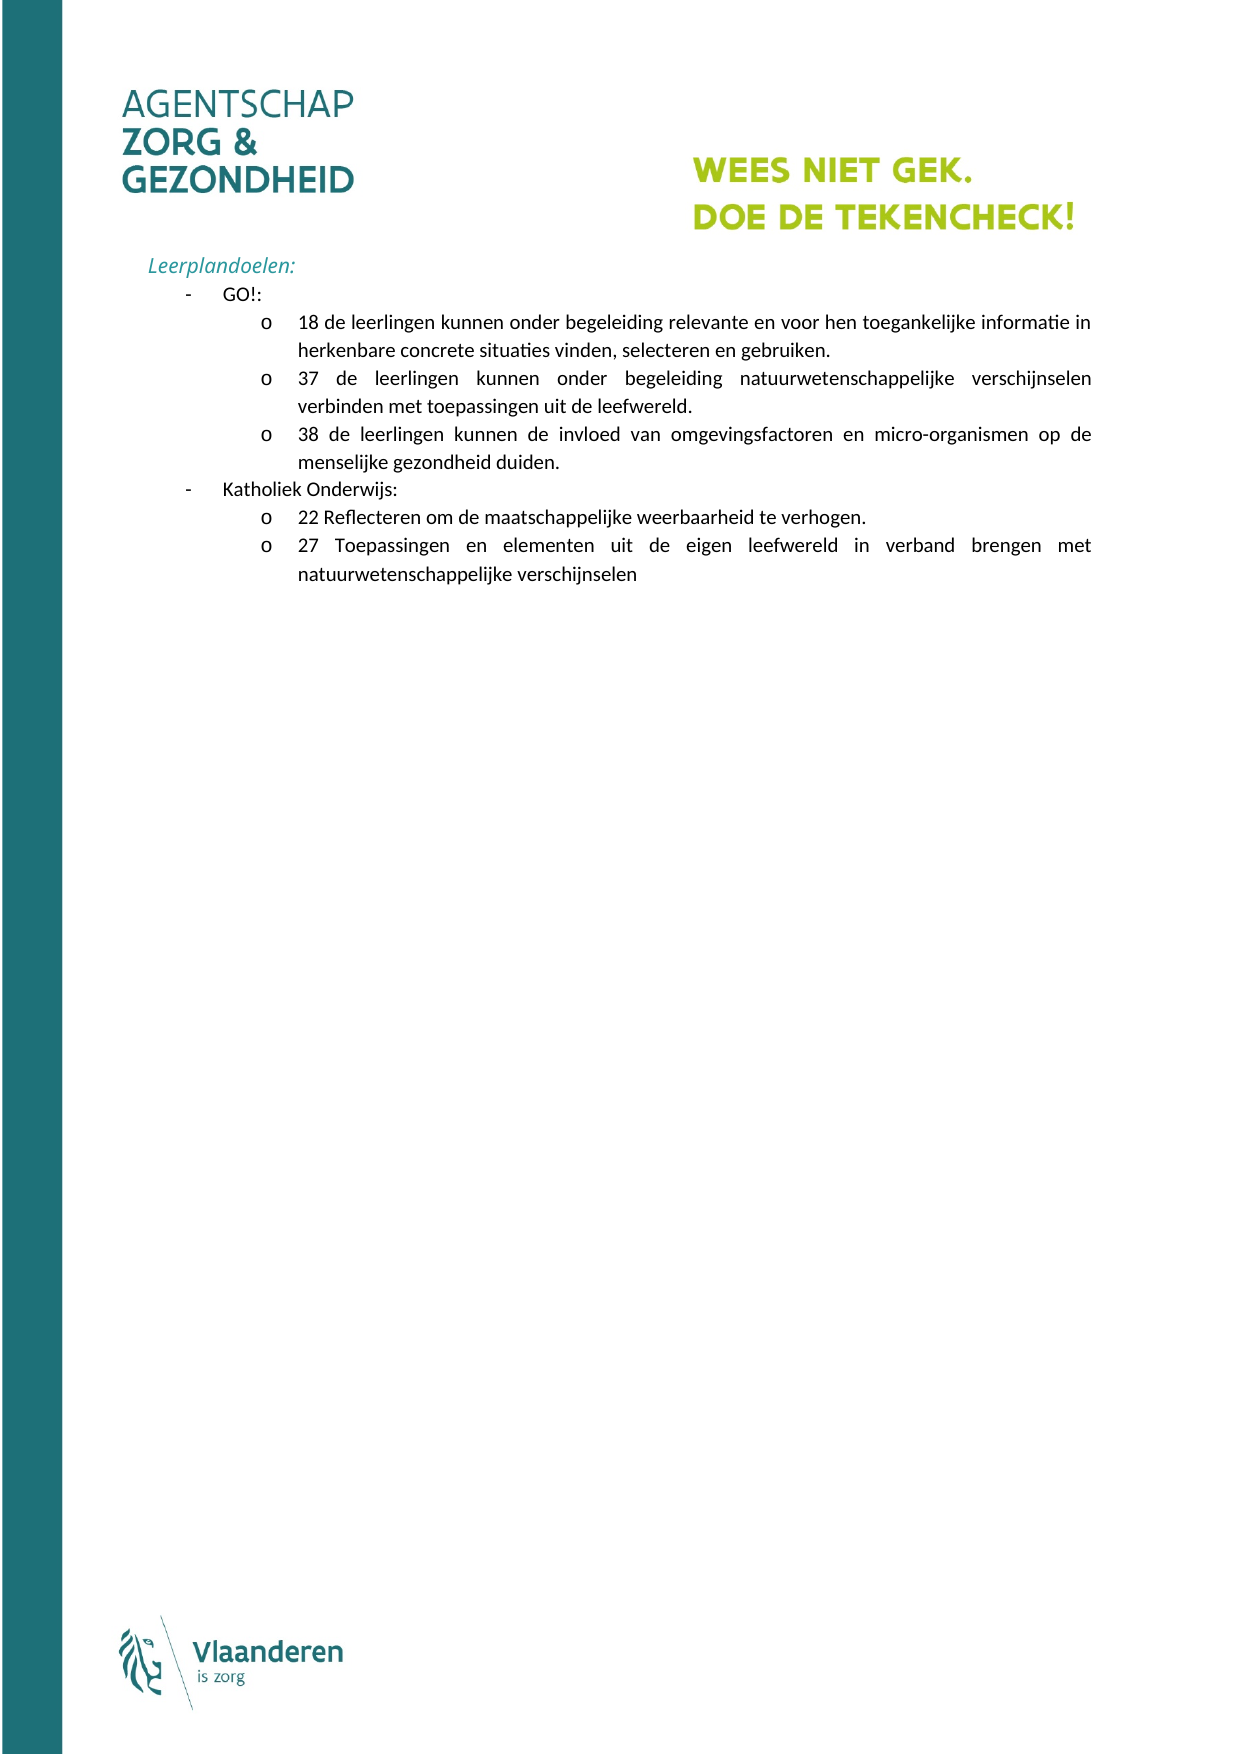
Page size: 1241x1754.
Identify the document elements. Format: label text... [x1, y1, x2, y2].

list Katholiek Onderwijs: [185, 477, 1093, 502]
list 22 Reflecteren om de maatschappelijke weerbaarheid te verhogen. [260, 504, 1093, 530]
list 38 de leerlingen kunnen de invloed van omgevingsfactoren en micro-organismen op de menselijke gezondheid duiden. [260, 421, 1093, 474]
picture [2, 0, 1241, 1754]
subtitle Leerplandoelen: [148, 251, 1093, 279]
list GO!: [185, 282, 1093, 307]
list 27 Toepassingen en elementen uit de eigen leefwereld in verband brengen met natuurwetenschappelijke verschijnselen [260, 532, 1093, 586]
list 37 de leerlingen kunnen onder begeleiding natuurwetenschappelijke verschijnselen verbinden met toepassingen uit de leefwereld. [260, 365, 1093, 419]
list 18 de leerlingen kunnen onder begeleiding relevante en voor hen toegankelijke informatie in herkenbare concrete situaties vinden, selecteren en gebruiken. [260, 309, 1093, 363]
